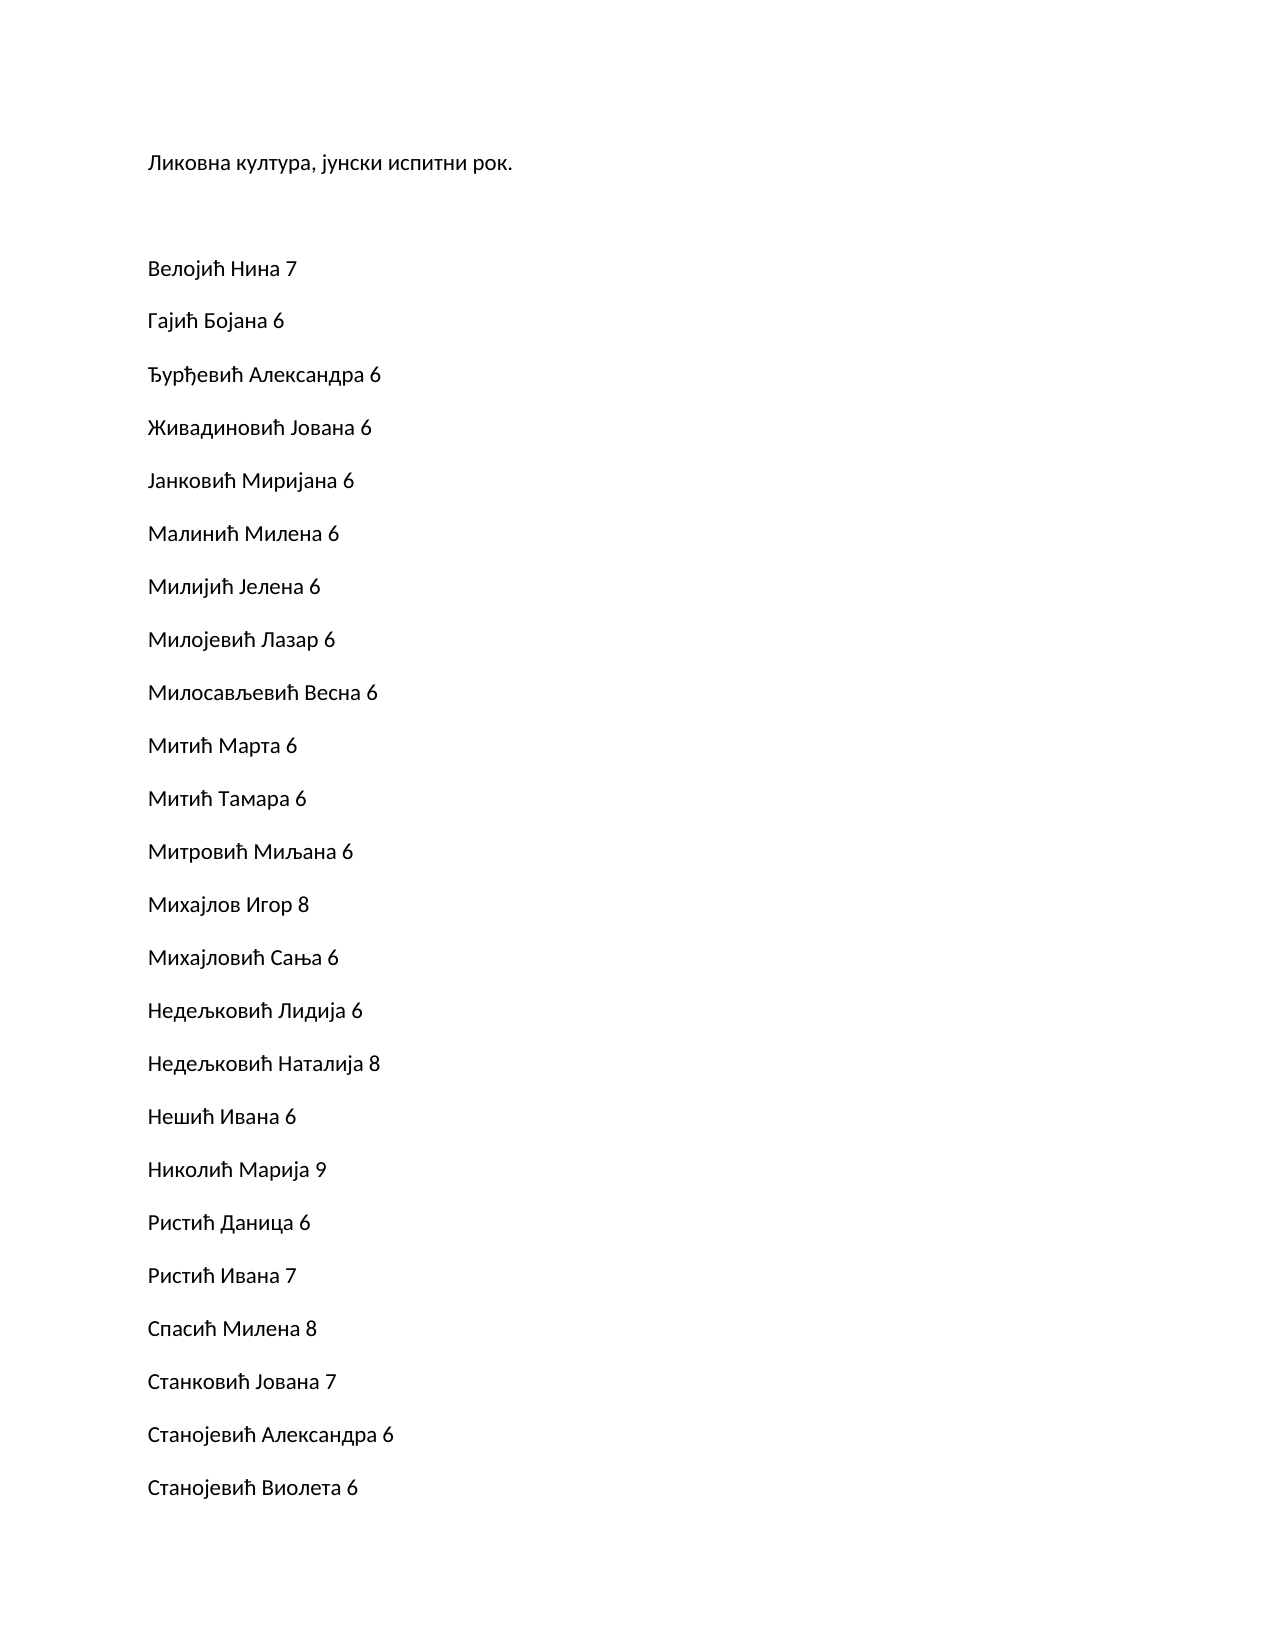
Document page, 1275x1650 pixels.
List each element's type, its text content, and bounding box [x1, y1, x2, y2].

text Нешић Ивана 6 [148, 1102, 1127, 1130]
text Ликовна култура, јунски испитни рок. [148, 148, 1127, 176]
text Спасић Милена 8 [148, 1314, 1127, 1342]
text Милосављевић Весна 6 [148, 678, 1127, 706]
text Ристић Ивана 7 [148, 1261, 1127, 1289]
text Николић Марија 9 [148, 1155, 1127, 1183]
text Станојевић Александра 6 [148, 1420, 1127, 1448]
text Живадиновић Јована 6 [148, 413, 1127, 441]
text Митровић Миљана 6 [148, 837, 1127, 865]
text Станојевић Виолета 6 [148, 1473, 1127, 1501]
text Митић Марта 6 [148, 731, 1127, 759]
text Недељковић Наталија 8 [148, 1049, 1127, 1077]
text Ристић Даница 6 [148, 1208, 1127, 1236]
text Јанковић Миријана 6 [148, 466, 1127, 494]
text Ђурђевић Александра 6 [148, 360, 1127, 388]
text Гајић Бојана 6 [148, 307, 1127, 335]
text Михајловић Сања 6 [148, 943, 1127, 971]
text Малинић Милена 6 [148, 519, 1127, 547]
text Милијић Јелена 6 [148, 572, 1127, 600]
text Недељковић Лидија 6 [148, 996, 1127, 1024]
text Михајлов Игор 8 [148, 890, 1127, 918]
text Митић Тамара 6 [148, 784, 1127, 812]
text Милојевић Лазар 6 [148, 625, 1127, 653]
text Велојић Нина 7 [148, 254, 1127, 282]
text Станковић Јована 7 [148, 1367, 1127, 1395]
